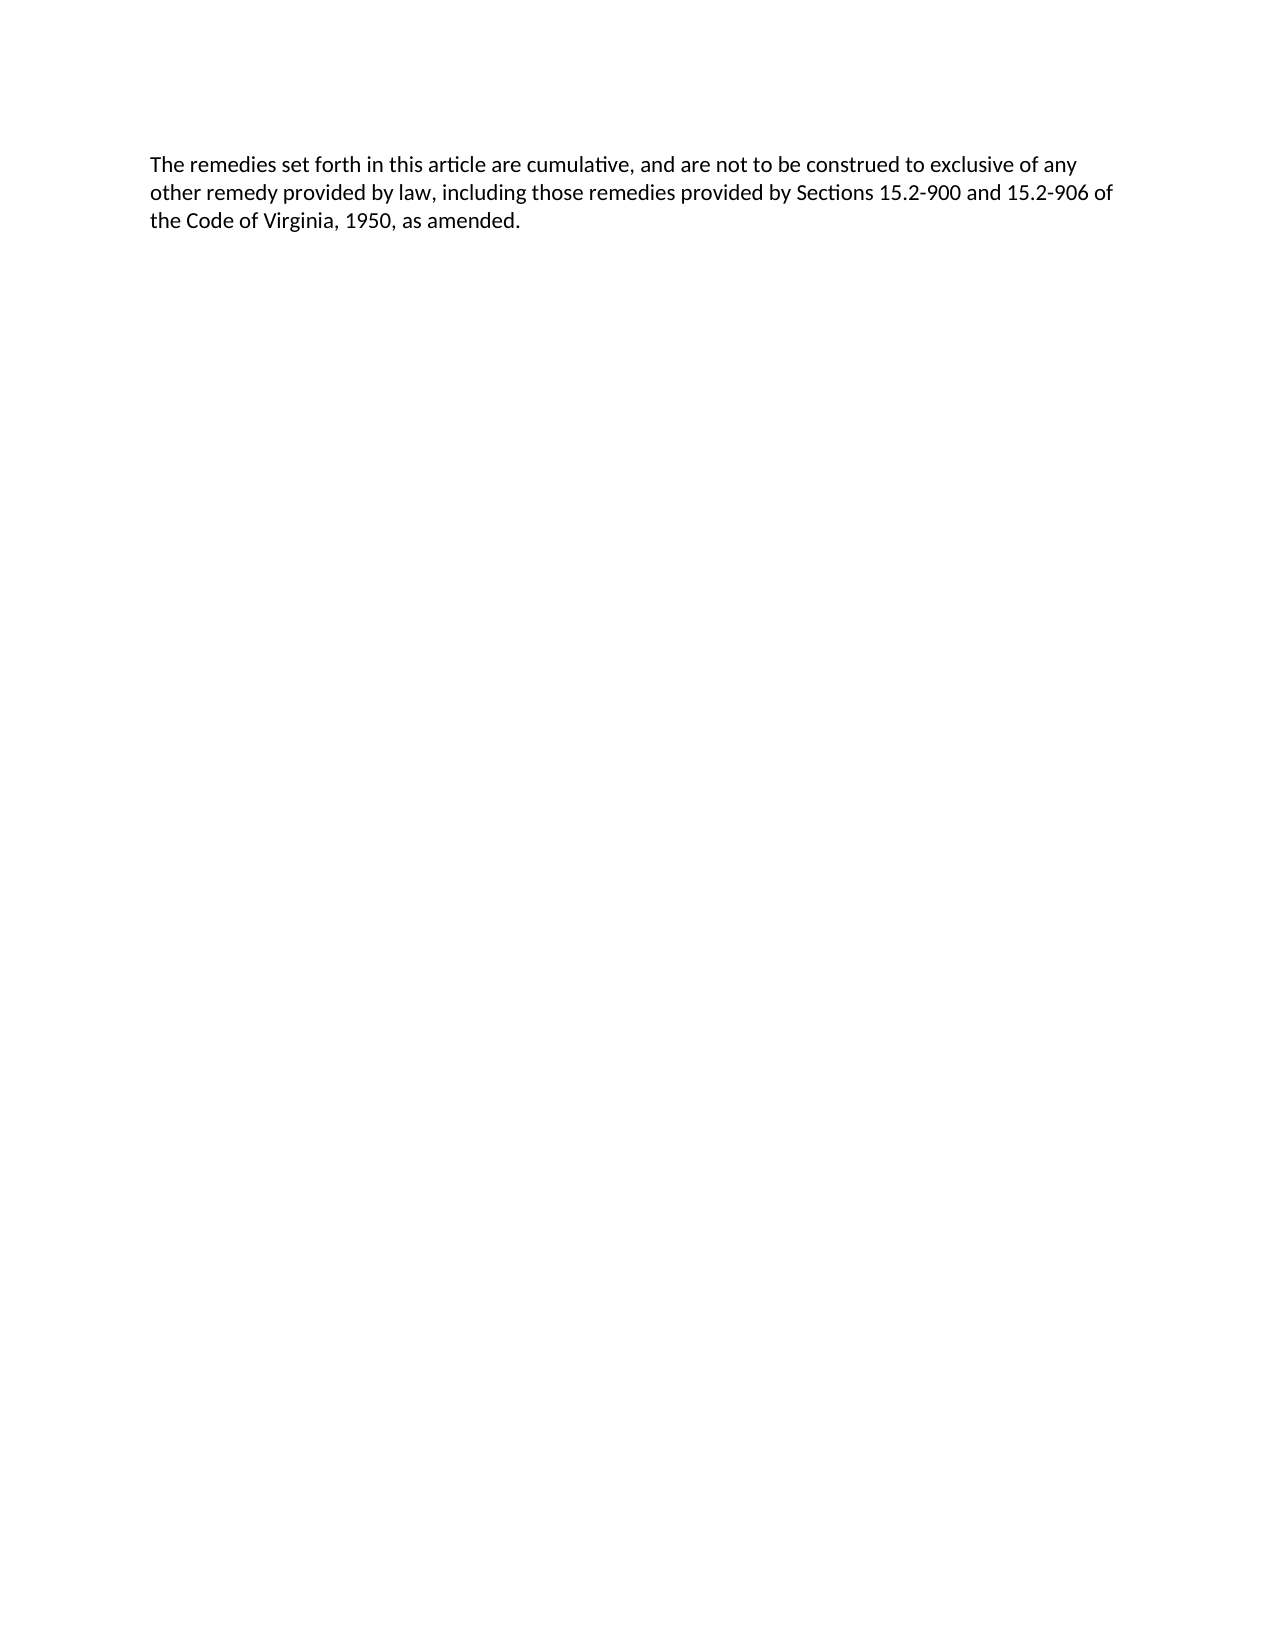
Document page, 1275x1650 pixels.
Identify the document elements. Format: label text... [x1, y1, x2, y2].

text The remedies set forth in this article are cumulative, and are not to be construed to exclusive of any other remedy provided by law, including those remedies provided by Sections 15.2-900 and 15.2-906 of the Code of Virginia, 1950, as amended. [150, 150, 1125, 234]
